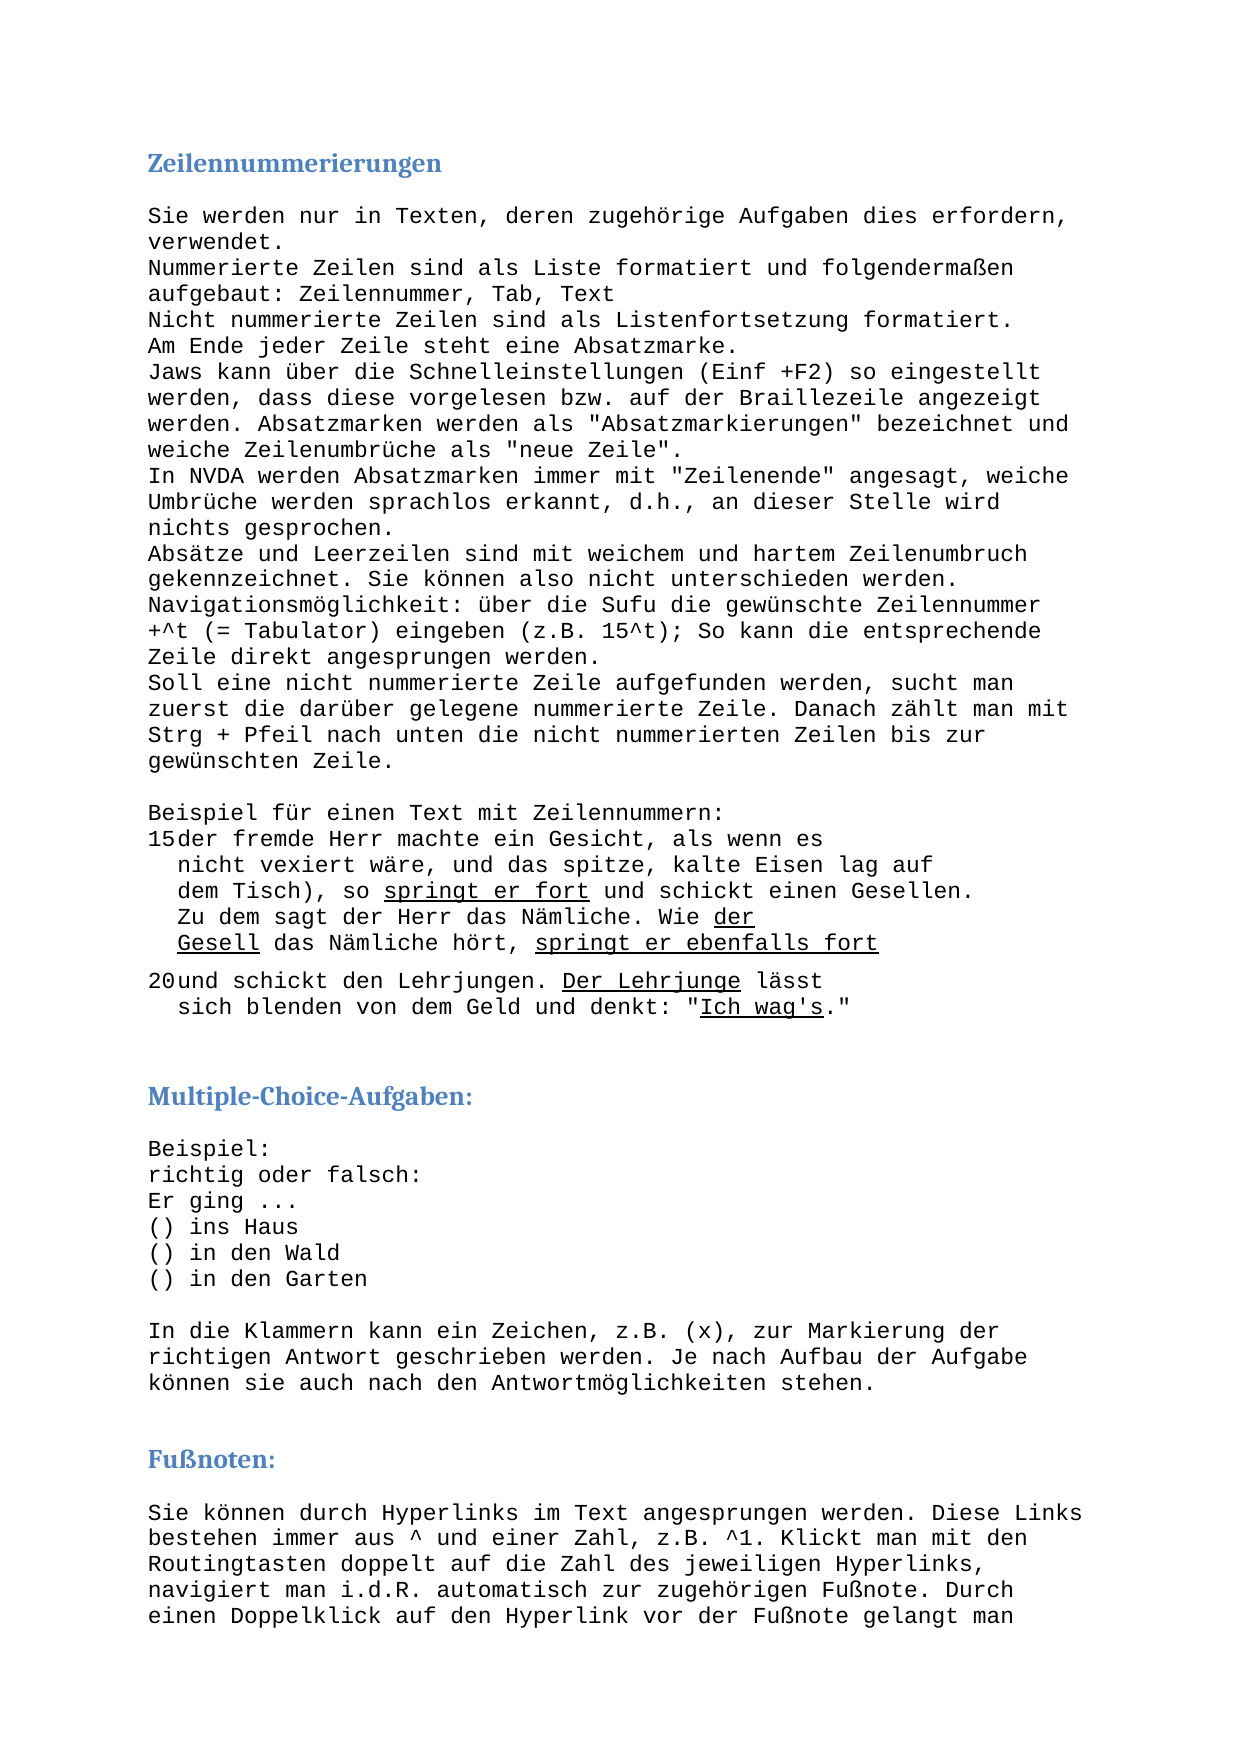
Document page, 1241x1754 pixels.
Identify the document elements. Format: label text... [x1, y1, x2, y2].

text Nummerierte Zeilen sind als Liste formatiert und folgendermaßen aufgebaut: Zeilennummer, Tab, Text [148, 257, 1093, 308]
text Soll eine nicht nummerierte Zeile aufgefunden werden, sucht man zuerst die darüber gelegene nummerierte Zeile. Danach zählt man mit Strg + Pfeil nach unten die nicht nummerierten Zeilen bis zur gewünschten Zeile. [148, 672, 1093, 775]
text In NVDA werden Absatzmarken immer mit "Zeilenende" angesagt, weiche Umbrüche werden sprachlos erkannt, d.h., an dieser Stelle wird nichts gesprochen. [148, 464, 1093, 542]
subtitle Fußnoten: [148, 1444, 1093, 1475]
list 20 und schickt den Lehrjungen. Der Lehrjunge lässt [148, 969, 1093, 995]
list sich blenden von dem Geld und denkt: "Ich wag's." [177, 995, 1093, 1021]
list Gesell das Nämliche hört, springt er ebenfalls fort [177, 931, 1093, 957]
text Beispiel für einen Text mit Zeilennummern: [148, 801, 1093, 827]
text richtig oder falsch: [148, 1163, 1093, 1189]
list Zu dem sagt der Herr das Nämliche. Wie der [177, 905, 1093, 931]
text Jaws kann über die Schnelleinstellungen (Einf +F2) so eingestellt werden, dass diese vorgelesen bzw. auf der Braillezeile angezeigt werden. Absatzmarken werden als "Absatzmarkierungen" bezeichnet und weiche Zeilenumbrüche als "neue Zeile". [148, 360, 1093, 464]
text Navigationsmöglichkeit: über die Sufu die gewünschte Zeilennummer +^t (= Tabulator) eingeben (z.B. 15^t); So kann die entsprechende Zeile direkt angesprungen werden. [148, 594, 1093, 672]
text Er ging ... [148, 1189, 1093, 1215]
text Sie werden nur in Texten, deren zugehörige Aufgaben dies erfordern, verwendet. [148, 205, 1093, 257]
text Absätze und Leerzeilen sind mit weichem und hartem Zeilenumbruch gekennzeichnet. Sie können also nicht unterschieden werden. [148, 542, 1093, 594]
subtitle Multiple-Choice-Aufgaben: [148, 1081, 1093, 1112]
list 15 der fremde Herr machte ein Gesicht, als wenn es [148, 827, 1093, 853]
text Beispiel: [148, 1138, 1093, 1163]
text Nicht nummerierte Zeilen sind als Listenfortsetzung formatiert. [148, 308, 1093, 334]
list nicht vexiert wäre, und das spitze, kalte Eisen lag auf [177, 853, 1093, 879]
list () in den Wald [148, 1241, 1093, 1267]
list () in den Garten [148, 1267, 1093, 1293]
text Am Ende jeder Zeile steht eine Absatzmarke. [148, 334, 1093, 360]
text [148, 1501, 1093, 1631]
text In die Klammern kann ein Zeichen, z.B. (x), zur Markierung der richtigen Antwort geschrieben werden. Je nach Aufbau der Aufgabe können sie auch nach den Antwortmöglichkeiten stehen. [148, 1319, 1093, 1397]
list dem Tisch), so springt er fort und schickt einen Gesellen. [177, 879, 1093, 905]
subtitle Zeilennummerierungen [148, 148, 1093, 179]
list () ins Haus [148, 1215, 1093, 1241]
